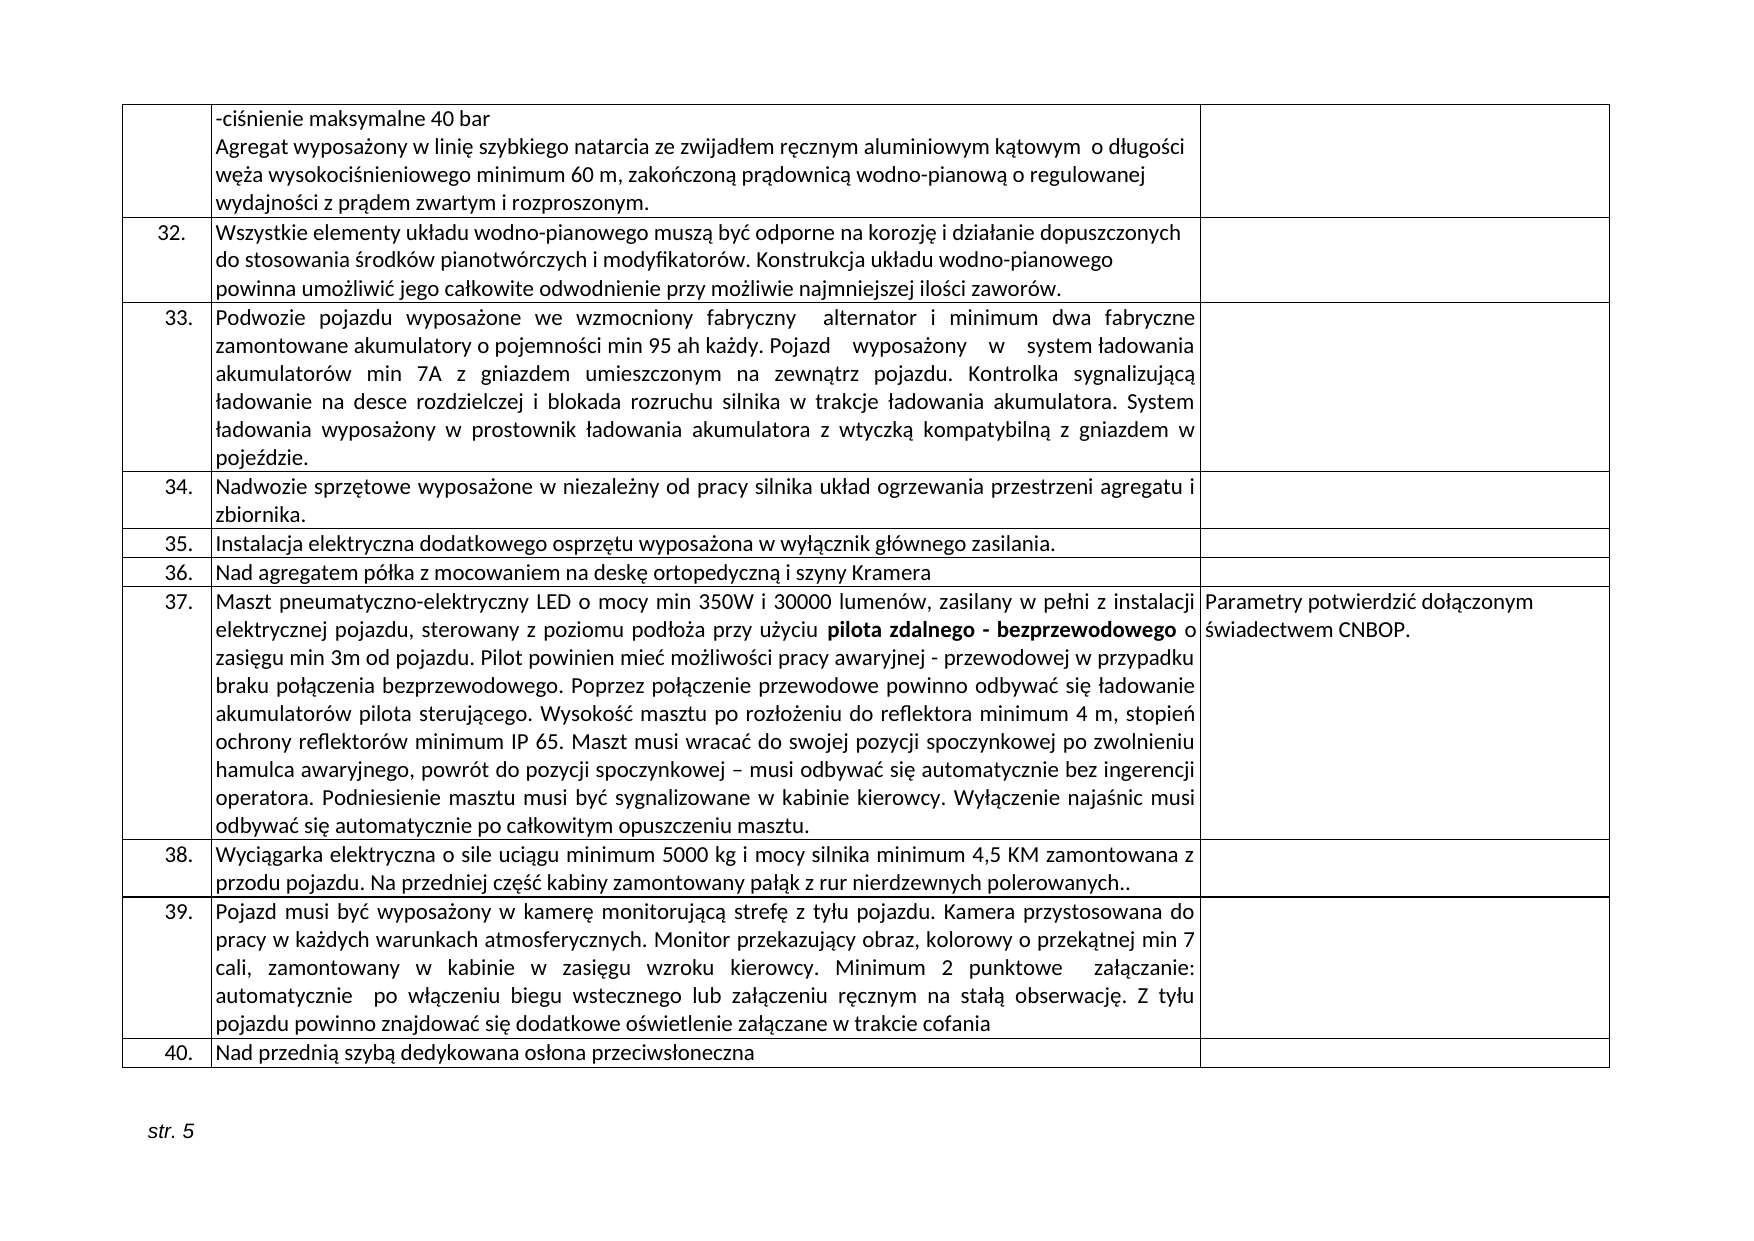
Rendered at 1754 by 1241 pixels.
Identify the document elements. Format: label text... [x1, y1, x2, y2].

table_cell Parametry potwierdzić dołączonym świadectwem CNBOP. [1201, 587, 1609, 839]
table_cell Podwozie pojazdu wyposażone we wzmocniony fabryczny alternator i minimum dwa fabryczne zamontowane akumulatory o pojemności min 95 ah każdy. Pojazd wyposażony w system ładowania akumulatorów min 7A z gniazdem umieszczonym na zewnątrz pojazdu. Kontrolka sygnalizującą ładowanie na desce rozdzielczej i blokada rozruchu silnika w trakcje ładowania akumulatora. System ładowania wyposażony w prostownik ładowania akumulatora z wtyczką kompatybilną z gniazdem w pojeździe. [212, 303, 1200, 471]
table_cell Instalacja elektryczna dodatkowego osprzętu wyposażona w wyłącznik głównego zasilania. [212, 529, 1200, 557]
table_cell [123, 105, 211, 217]
table_cell [1201, 558, 1609, 586]
table_cell [123, 840, 211, 896]
table_cell [1201, 472, 1609, 528]
table_cell [123, 529, 211, 557]
table_cell [1201, 840, 1609, 896]
table_cell Wszystkie elementy układu wodno-pianowego muszą być odporne na korozję i działanie dopuszczonych do stosowania środków pianotwórczych i modyfikatorów. Konstrukcja układu wodno-pianowego powinna umożliwić jego całkowite odwodnienie przy możliwie najmniejszej ilości zaworów. [212, 218, 1200, 302]
table_cell Nadwozie sprzętowe wyposażone w niezależny od pracy silnika układ ogrzewania przestrzeni agregatu i zbiornika. [212, 472, 1200, 528]
table_cell [1201, 898, 1609, 1037]
table_cell Pojazd musi być wyposażony w kamerę monitorującą strefę z tyłu pojazdu. Kamera przystosowana do pracy w każdych warunkach atmosferycznych. Monitor przekazujący obraz, kolorowy o przekątnej min 7 cali, zamontowany w kabinie w zasięgu wzroku kierowcy. Minimum 2 punktowe załączanie: automatycznie po włączeniu biegu wstecznego lub załączeniu ręcznym na stałą obserwację. Z tyłu pojazdu powinno znajdować się dodatkowe oświetlenie załączane w trakcie cofania [212, 898, 1200, 1037]
table_cell [1201, 218, 1609, 302]
table_cell [123, 898, 211, 1037]
table_cell [123, 303, 211, 471]
table_cell [123, 1039, 211, 1067]
table_cell [123, 587, 211, 839]
table_cell Wyciągarka elektryczna o sile uciągu minimum 5000 kg i mocy silnika minimum 4,5 KM zamontowana z przodu pojazdu. Na przedniej część kabiny zamontowany pałąk z rur nierdzewnych polerowanych.. [212, 840, 1200, 896]
table_cell [123, 472, 211, 528]
table_cell [123, 558, 211, 586]
table_cell [1201, 529, 1609, 557]
table_cell [1201, 105, 1609, 217]
table_cell Maszt pneumatyczno-elektryczny LED o mocy min 350W i 30000 lumenów, zasilany w pełni z instalacji elektrycznej pojazdu, sterowany z poziomu podłoża przy użyciu pilota zdalnego - bezprzewodowego o zasięgu min 3m od pojazdu. Pilot powinien mieć możliwości pracy awaryjnej - przewodowej w przypadku braku połączenia bezprzewodowego. Poprzez połączenie przewodowe powinno odbywać się ładowanie akumulatorów pilota sterującego. Wysokość masztu po rozłożeniu do reflektora minimum 4 m, stopień ochrony reflektorów minimum IP 65. Maszt musi wracać do swojej pozycji spoczynkowej po zwolnieniu hamulca awaryjnego, powrót do pozycji spoczynkowej – musi odbywać się automatycznie bez ingerencji operatora. Podniesienie masztu musi być sygnalizowane w kabinie kierowcy. Wyłączenie najaśnic musi odbywać się automatycznie po całkowitym opuszczeniu masztu. [212, 587, 1200, 839]
table_cell Nad agregatem półka z mocowaniem na deskę ortopedyczną i szyny Kramera [212, 558, 1200, 586]
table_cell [212, 105, 1200, 217]
table_cell Nad przednią szybą dedykowana osłona przeciwsłoneczna [212, 1039, 1200, 1067]
table_cell [1201, 303, 1609, 471]
table_cell [1201, 1039, 1609, 1067]
table_cell [123, 218, 211, 302]
